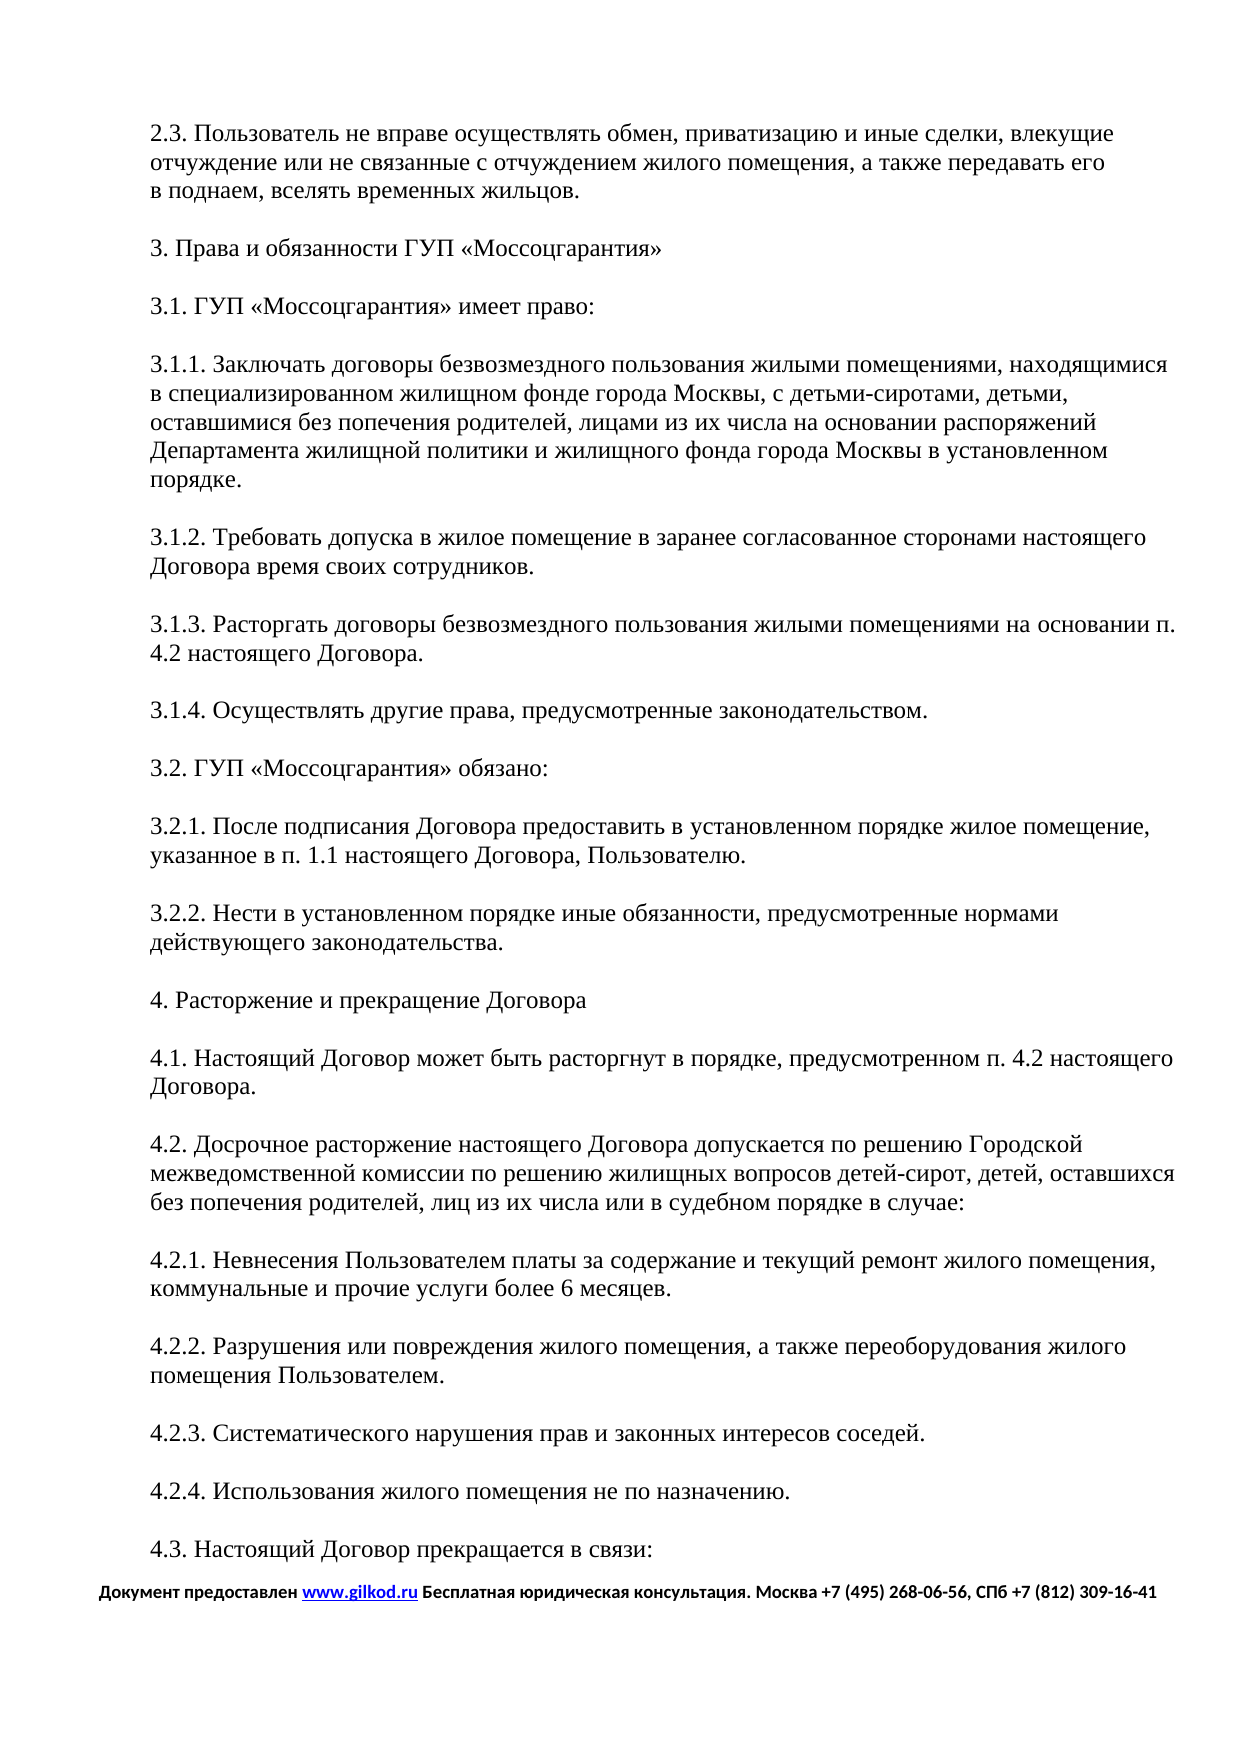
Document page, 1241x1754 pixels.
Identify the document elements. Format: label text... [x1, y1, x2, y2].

text 2.3. Пользователь не вправе осуществлять обмен, приватизацию и иные сделки, влекущие отчуждение или не связанные с отчуждением жилого помещения, а также передавать его в поднаем, вселять временных жильцов. [150, 118, 1181, 204]
text 3.1.3. Расторгать договоры безвозмездного пользования жилыми помещениями на основании п. 4.2 настоящего Договора. [150, 609, 1181, 666]
text 4.2.3. Систематического нарушения прав и законных интересов соседей. [150, 1418, 1181, 1447]
text 3.2.1. После подписания Договора предоставить в установленном порядке жилое помещение, указанное в п. 1.1 настоящего Договора, Пользователю. [150, 811, 1181, 869]
text 3.2. ГУП «Моссоцгарантия» обязано: [150, 753, 1181, 782]
text 3.1.1. Заключать договоры безвозмездного пользования жилыми помещениями, находящимися в специализированном жилищном фонде города Москвы, с детьми-сиротами, детьми, оставшимися без попечения родителей, лицами из их числа на основании распоряжений Департамента жилищной политики и жилищного фонда города Москвы в установленном порядке. [150, 349, 1181, 493]
text 4.3. Настоящий Договор прекращается в связи: [150, 1534, 1181, 1563]
text 3.1.2. Требовать допуска в жилое помещение в заранее согласованное сторонами настоящего Договора время своих сотрудников. [150, 522, 1181, 580]
text 3. Права и обязанности ГУП «Моссоцгарантия» [150, 233, 1181, 262]
text 3.2.2. Нести в установленном порядке иные обязанности, предусмотренные нормами действующего законодательства. [150, 898, 1181, 956]
text 4.2.2. Разрушения или повреждения жилого помещения, а также переоборудования жилого помещения Пользователем. [150, 1331, 1181, 1389]
text 4.2.1. Невнесения Пользователем платы за содержание и текущий ремонт жилого помещения, коммунальные и прочие услуги более 6 месяцев. [150, 1245, 1181, 1302]
text 4.1. Настоящий Договор может быть расторгнут в порядке, предусмотренном п. 4.2 настоящего Договора. [150, 1043, 1181, 1100]
text 4. Расторжение и прекращение Договора [150, 985, 1181, 1013]
text 3.1.4. Осуществлять другие права, предусмотренные законодательством. [150, 696, 1181, 724]
text 4.2.4. Использования жилого помещения не по назначению. [150, 1476, 1181, 1505]
text 3.1. ГУП «Моссоцгарантия» имеет право: [150, 291, 1181, 320]
text 4.2. Досрочное расторжение настоящего Договора допускается по решению Городской межведомственной комиссии по решению жилищных вопросов детей-сирот, детей, оставшихся без попечения родителей, лиц из их числа или в судебном порядке в случае: [150, 1129, 1181, 1216]
